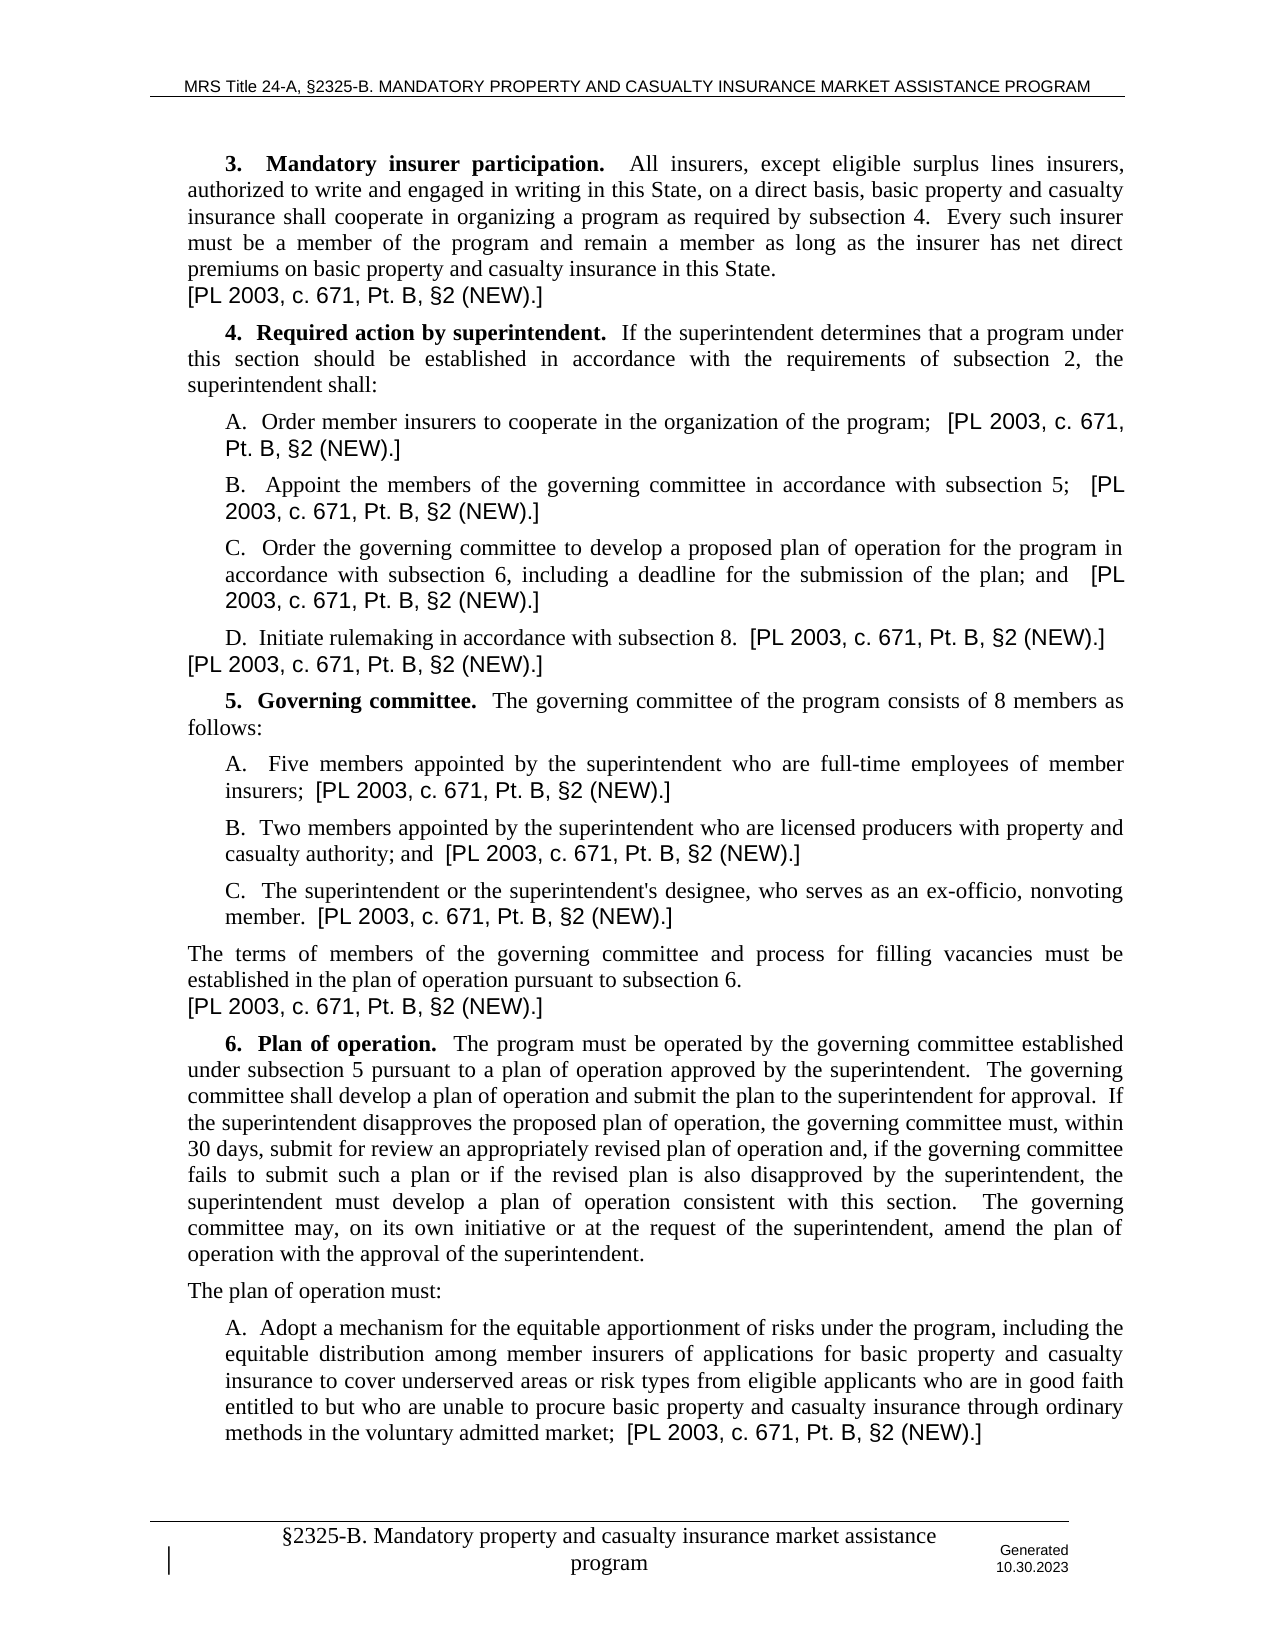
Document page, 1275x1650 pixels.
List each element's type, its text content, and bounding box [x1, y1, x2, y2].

text B. Two members appointed by the superintendent who are licensed producers with property and casualty authority; and [PL 2003, c. 671, Pt. B, §2 (NEW).] [225, 814, 1125, 866]
text [PL 2003, c. 671, Pt. B, §2 (NEW).] [187, 993, 1125, 1019]
text [PL 2003, c. 671, Pt. B, §2 (NEW).] [187, 282, 1125, 308]
text B. Appoint the members of the governing committee in accordance with subsection 5; [PL 2003, c. 671, Pt. B, §2 (NEW).] [225, 471, 1125, 524]
text D. Initiate rulemaking in accordance with subsection 8. [PL 2003, c. 671, Pt. B, §2 (NEW).] [225, 624, 1125, 651]
text C. Order the governing committee to develop a proposed plan of operation for the program in accordance with subsection 6, including a deadline for the submission of the plan; and [PL 2003, c. 671, Pt. B, §2 (NEW).] [225, 534, 1125, 614]
text 4. Required action by superintendent. If the superintendent determines that a program under this section should be established in accordance with the requirements of subsection 2, the superintendent shall: [187, 318, 1125, 398]
text The terms of members of the governing committee and process for filling vacancies must be established in the plan of operation pursuant to subsection 6. [187, 940, 1125, 993]
text C. The superintendent or the superintendent's designee, who serves as an ex-officio, nonvoting member. [PL 2003, c. 671, Pt. B, §2 (NEW).] [225, 877, 1125, 930]
text The plan of operation must: [187, 1277, 1125, 1303]
text A. Five members appointed by the superintendent who are full-time employees of member insurers; [PL 2003, c. 671, Pt. B, §2 (NEW).] [225, 750, 1125, 803]
text 3. Mandatory insurer participation. All insurers, except eligible surplus lines insurers, authorized to write and engaged in writing in this State, on a direct basis, basic property and casualty insurance shall cooperate in organizing a program as required by subsection 4. Every such insurer must be a member of the program and remain a member as long as the insurer has net direct premiums on basic property and casualty insurance in this State. [187, 150, 1125, 282]
text 5. Governing committee. The governing committee of the program consists of 8 members as follows: [187, 687, 1125, 740]
text 6. Plan of operation. The program must be operated by the governing committee established under subsection 5 pursuant to a plan of operation approved by the superintendent. The governing committee shall develop a plan of operation and submit the plan to the superintendent for approval. If the superintendent disapproves the proposed plan of operation, the governing committee must, within 30 days, submit for review an appropriately revised plan of operation and, if the governing committee fails to submit such a plan or if the revised plan is also disapproved by the superintendent, the superintendent must develop a plan of operation consistent with this section. The governing committee may, on its own initiative or at the request of the superintendent, amend the plan of operation with the approval of the superintendent. [187, 1029, 1125, 1267]
text A. Order member insurers to cooperate in the organization of the program; [PL 2003, c. 671, Pt. B, §2 (NEW).] [225, 408, 1125, 461]
text [PL 2003, c. 671, Pt. B, §2 (NEW).] [187, 651, 1125, 677]
text A. Adopt a mechanism for the equitable apportionment of risks under the program, including the equitable distribution among member insurers of applications for basic property and casualty insurance to cover underserved areas or risk types from eligible applicants who are in good faith entitled to but who are unable to procure basic property and casualty insurance through ordinary methods in the voluntary admitted market; [PL 2003, c. 671, Pt. B, §2 (NEW).] [225, 1314, 1125, 1446]
